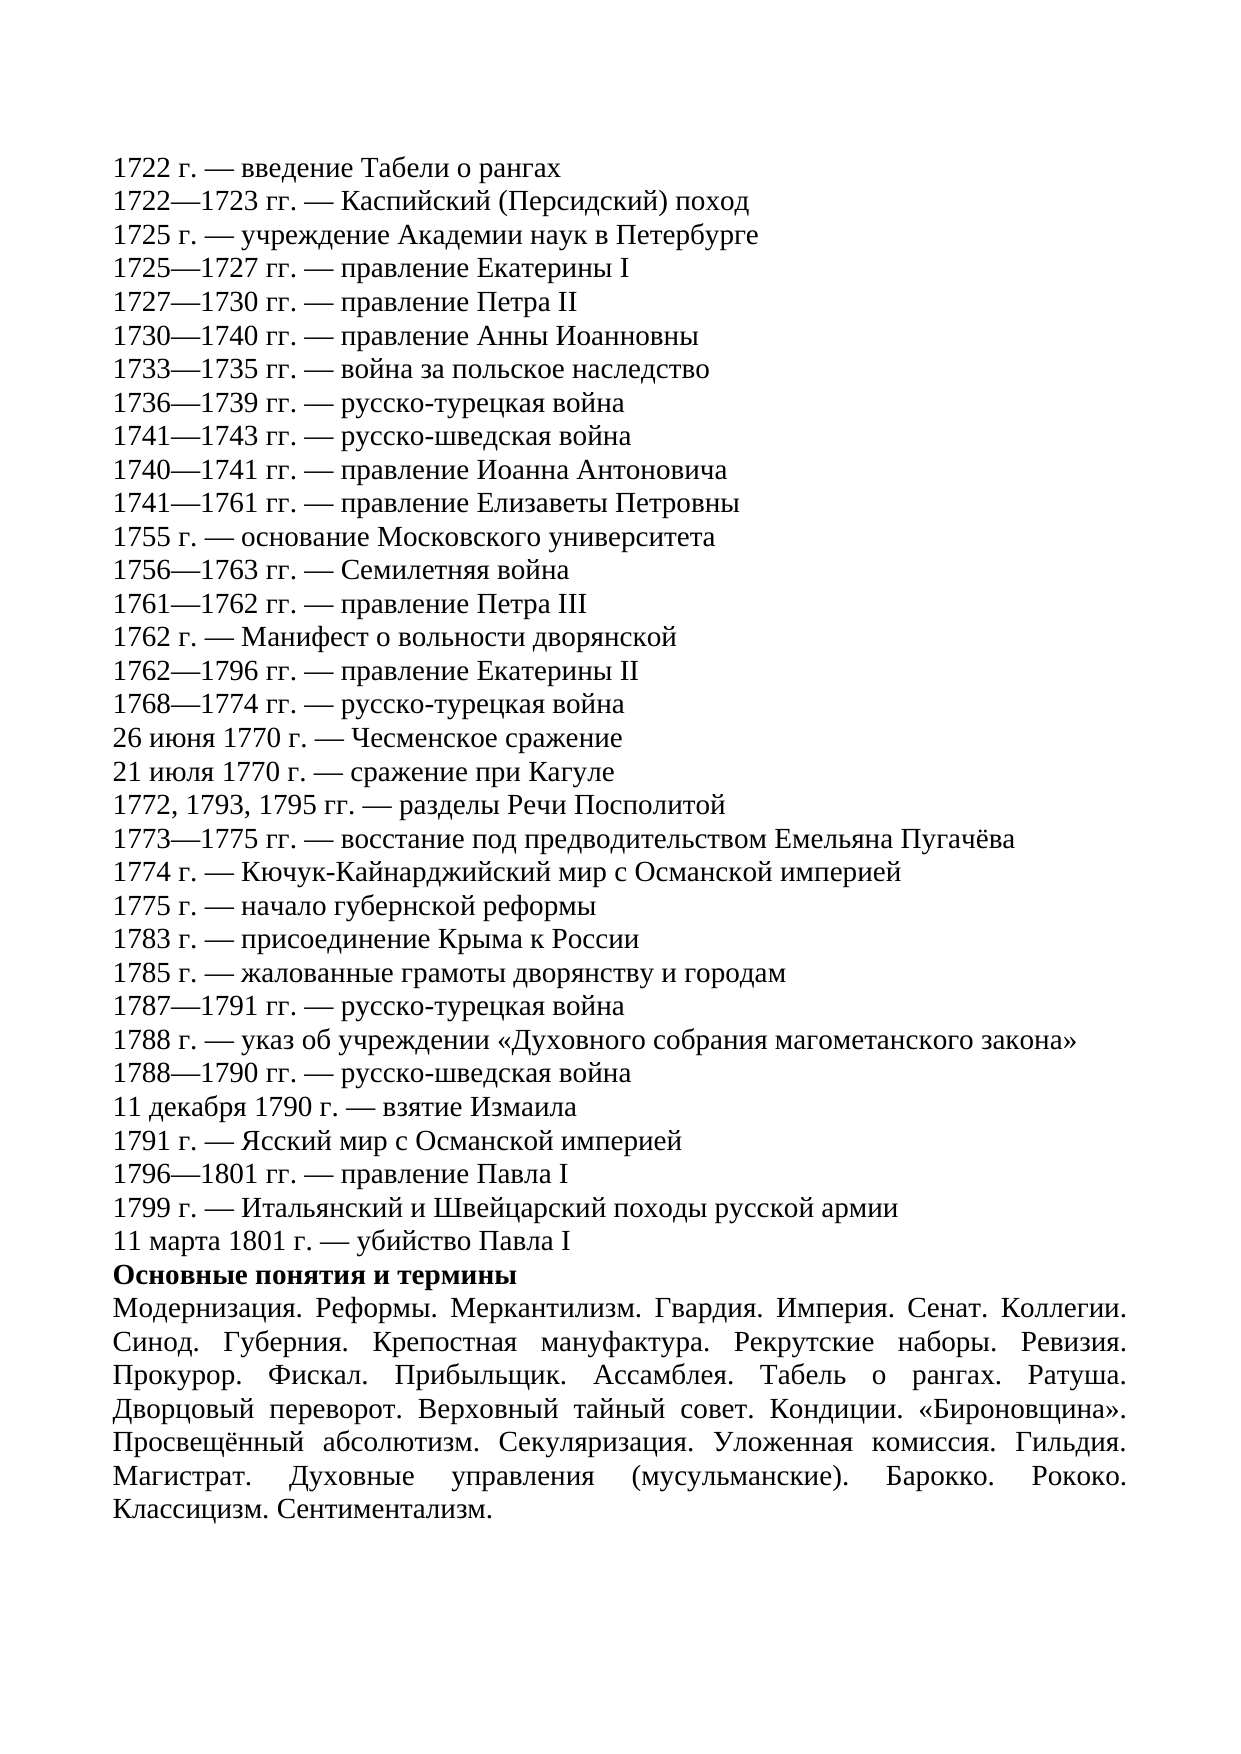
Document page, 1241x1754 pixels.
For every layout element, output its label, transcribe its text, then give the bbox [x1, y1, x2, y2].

text 1741—1743 гг. — русско-шведская война [112, 418, 1128, 452]
text 1740—1741 гг. — правление Иоанна Антоновича [112, 452, 1128, 485]
text 1775 г. — начало губернской реформы [112, 888, 1128, 921]
text 1725 г. — учреждение Академии наук в Петербурге [112, 217, 1128, 251]
text 21 июля 1770 г. — сражение при Кагуле [112, 754, 1128, 787]
text 1762—1796 гг. — правление Екатерины II [112, 653, 1128, 687]
text 1768—1774 гг. — русско-турецкая война [112, 687, 1128, 720]
text 1727—1730 гг. — правление Петра II [112, 284, 1128, 318]
text Модернизация. Реформы. Меркантилизм. Гвардия. Империя. Сенат. Коллегии. Синод. Губерния. Крепостная мануфактура. Рекрутские наборы. Ревизия. Прокурор. Фискал. Прибыльщик. Ассамблея. Табель о рангах. Ратуша. Дворцовый переворот. Верховный тайный совет. Кондиции. «Бироновщина». Просвещённый абсолютизм. Секуляризация. Уложенная комиссия. Гильдия. Магистрат. Духовные управления (мусульманские). Барокко. Рококо. Классицизм. Сентиментализм. [112, 1290, 1128, 1525]
text 1799 г. — Итальянский и Швейцарский походы русской армии [112, 1190, 1128, 1223]
text 1741—1761 гг. — правление Елизаветы Петровны [112, 485, 1128, 519]
text 1796—1801 гг. — правление Павла I [112, 1156, 1128, 1190]
text 1730—1740 гг. — правление Анны Иоанновны [112, 318, 1128, 351]
text 1785 г. — жалованные грамоты дворянству и городам [112, 955, 1128, 988]
text 1736—1739 гг. — русско-турецкая война [112, 385, 1128, 418]
text 1788 г. — указ об учреждении «Духовного собрания магометанского закона» [112, 1022, 1128, 1056]
text 1722 г. — введение Табели о рангах [112, 150, 1128, 183]
text 1791 г. — Ясский мир с Османской империей [112, 1123, 1128, 1156]
text 11 декабря 1790 г. — взятие Измаила [112, 1089, 1128, 1123]
text 1773—1775 гг. — восстание под предводительством Емельяна Пугачёва [112, 821, 1128, 854]
text 1772, 1793, 1795 гг. — разделы Речи Посполитой [112, 787, 1128, 821]
text 1762 г. — Манифест о вольности дворянской [112, 619, 1128, 653]
text 1725—1727 гг. — правление Екатерины I [112, 251, 1128, 284]
text 1788—1790 гг. — русско-шведская война [112, 1056, 1128, 1089]
text 1733—1735 гг. — война за польское наследство [112, 351, 1128, 385]
text 1756—1763 гг. — Семилетняя война [112, 552, 1128, 586]
text 1722—1723 гг. — Каспийский (Персидский) поход [112, 183, 1128, 217]
text 26 июня 1770 г. — Чесменское сражение [112, 720, 1128, 754]
text 1787—1791 гг. — русско-турецкая война [112, 988, 1128, 1022]
text 1755 г. — основание Московского университета [112, 519, 1128, 552]
text Основные понятия и термины [112, 1257, 1128, 1290]
text 11 марта 1801 г. — убийство Павла I [112, 1223, 1128, 1257]
text 1783 г. — присоединение Крыма к России [112, 921, 1128, 955]
text 1761—1762 гг. — правление Петра III [112, 586, 1128, 619]
text 1774 г. — Кючук-Кайнарджийский мир с Османской империей [112, 854, 1128, 888]
